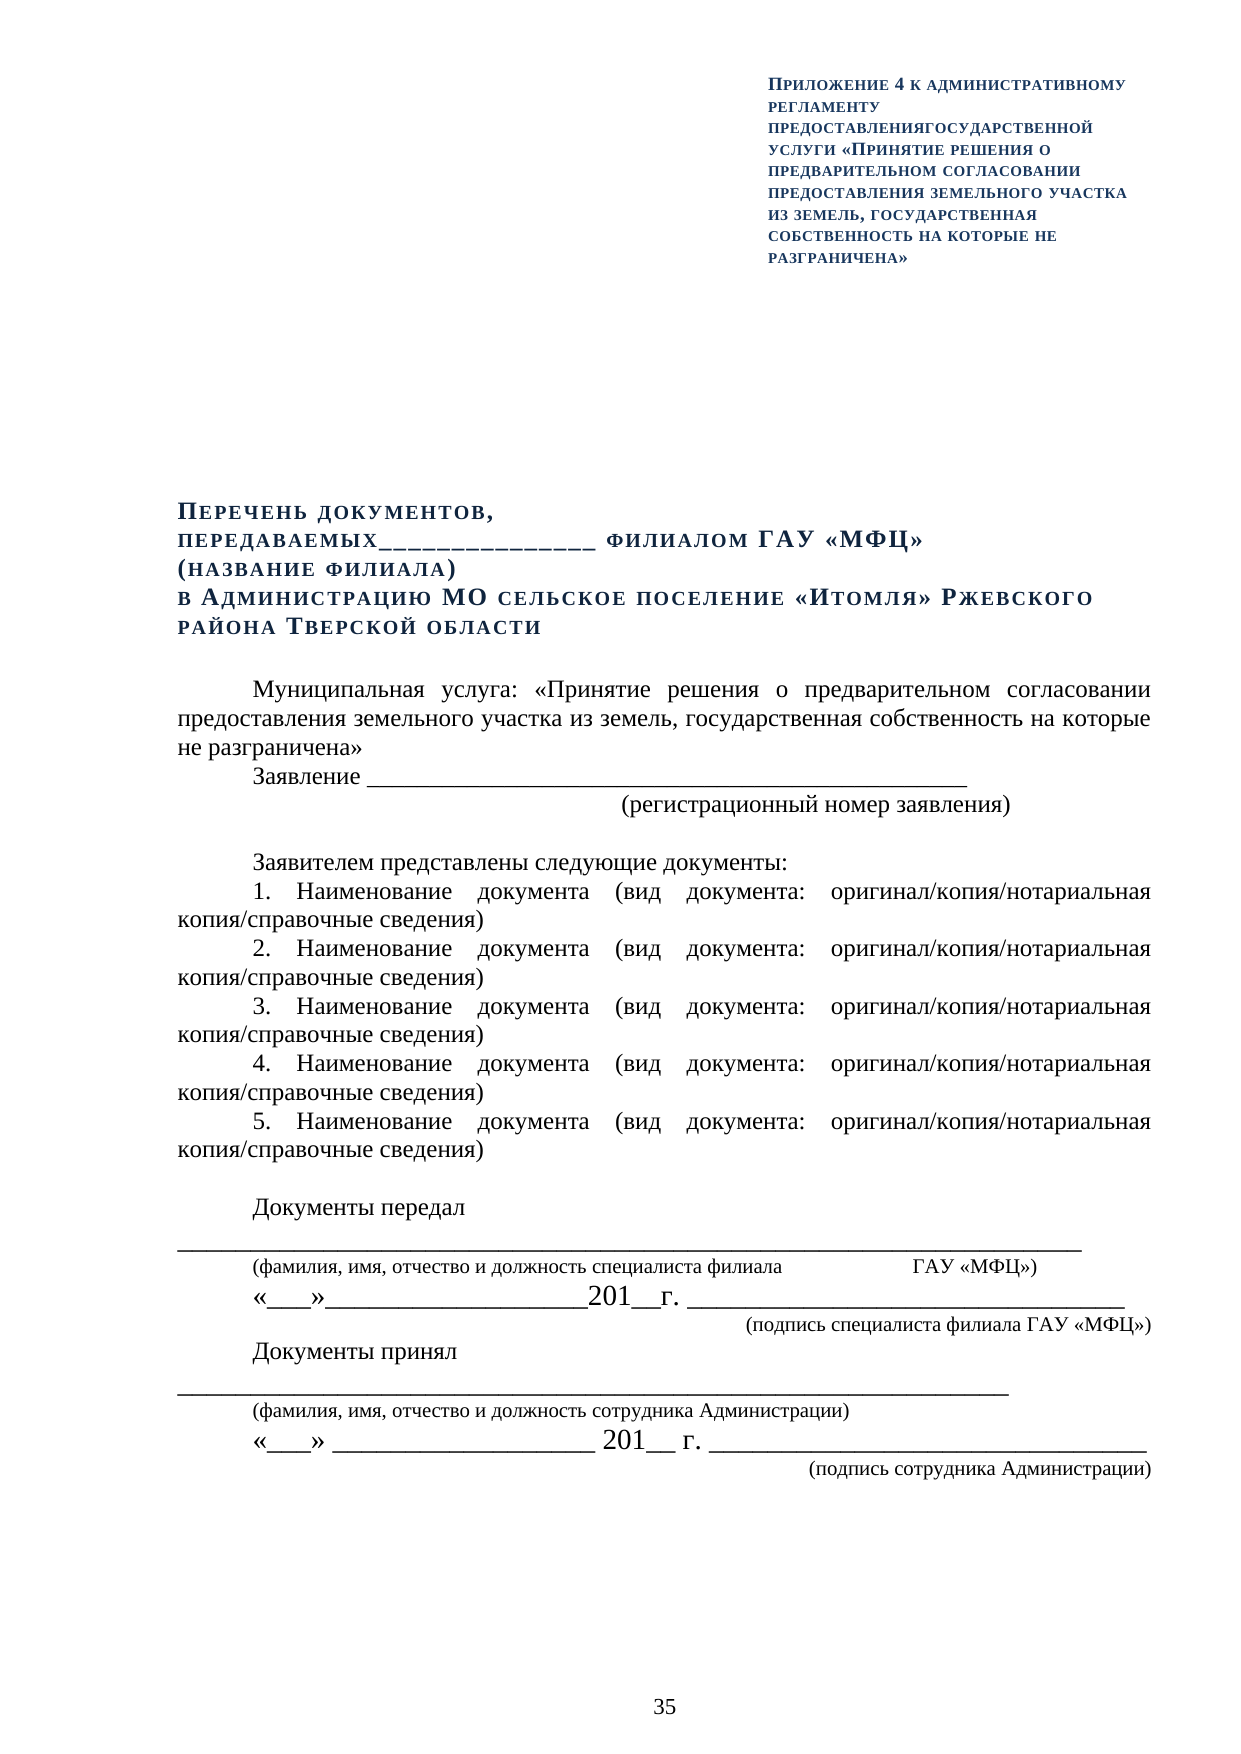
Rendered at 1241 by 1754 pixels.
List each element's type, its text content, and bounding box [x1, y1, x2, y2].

subtitle (название филиала) в Администрацию МО сельское поселение «Итомля» Ржевского района Тверской области [177, 553, 1152, 639]
text 4. Наименование документа (вид документа: оригинал/копия/нотариальная копия/справочные сведения) [177, 1048, 1152, 1106]
text (фамилия, имя, отчество и должность специалиста филиала ГАУ «МФЦ») [177, 1254, 1152, 1278]
text Муниципальная услуга: «Принятие решения о предварительном согласовании предоставления земельного участка из земель, государственная собственность на которые не разграничена» [177, 674, 1152, 761]
text Документы передал ______________________________________________________________ [177, 1192, 1152, 1254]
text 1. Наименование документа (вид документа: оригинал/копия/нотариальная копия/справочные сведения) [177, 876, 1152, 933]
text «___» __________________ 201__ г. ______________________________ [177, 1422, 1152, 1456]
subtitle Перечень документов, передаваемых_______________ филиалом ГАУ «МФЦ» [177, 496, 1152, 553]
text Заявление ________________________________________________ [177, 761, 1152, 789]
text (подпись специалиста филиала ГАУ «МФЦ») [177, 1312, 1152, 1336]
text (регистрационный номер заявления) [177, 789, 1152, 818]
title Приложение 4 к административному регламенту предоставлениягосударственной услуги «Принятие решения о предварительном согласовании предоставления земельного участка из земель, государственная собственность на которые не разграничена» [768, 73, 1152, 267]
text 5. Наименование документа (вид документа: оригинал/копия/нотариальная копия/справочные сведения) [177, 1106, 1152, 1163]
text (фамилия, имя, отчество и должность сотрудника Администрации) [177, 1398, 1152, 1422]
text (подпись сотрудника Администрации) [177, 1456, 1152, 1480]
text Заявителем представлены следующие документы: [177, 847, 1152, 876]
text 3. Наименование документа (вид документа: оригинал/копия/нотариальная копия/справочные сведения) [177, 991, 1152, 1048]
text 2. Наименование документа (вид документа: оригинал/копия/нотариальная копия/справочные сведения) [177, 933, 1152, 991]
text Документы принял _________________________________________________________ [177, 1336, 1152, 1398]
text «___»__________________201__г. ______________________________ [177, 1278, 1152, 1312]
